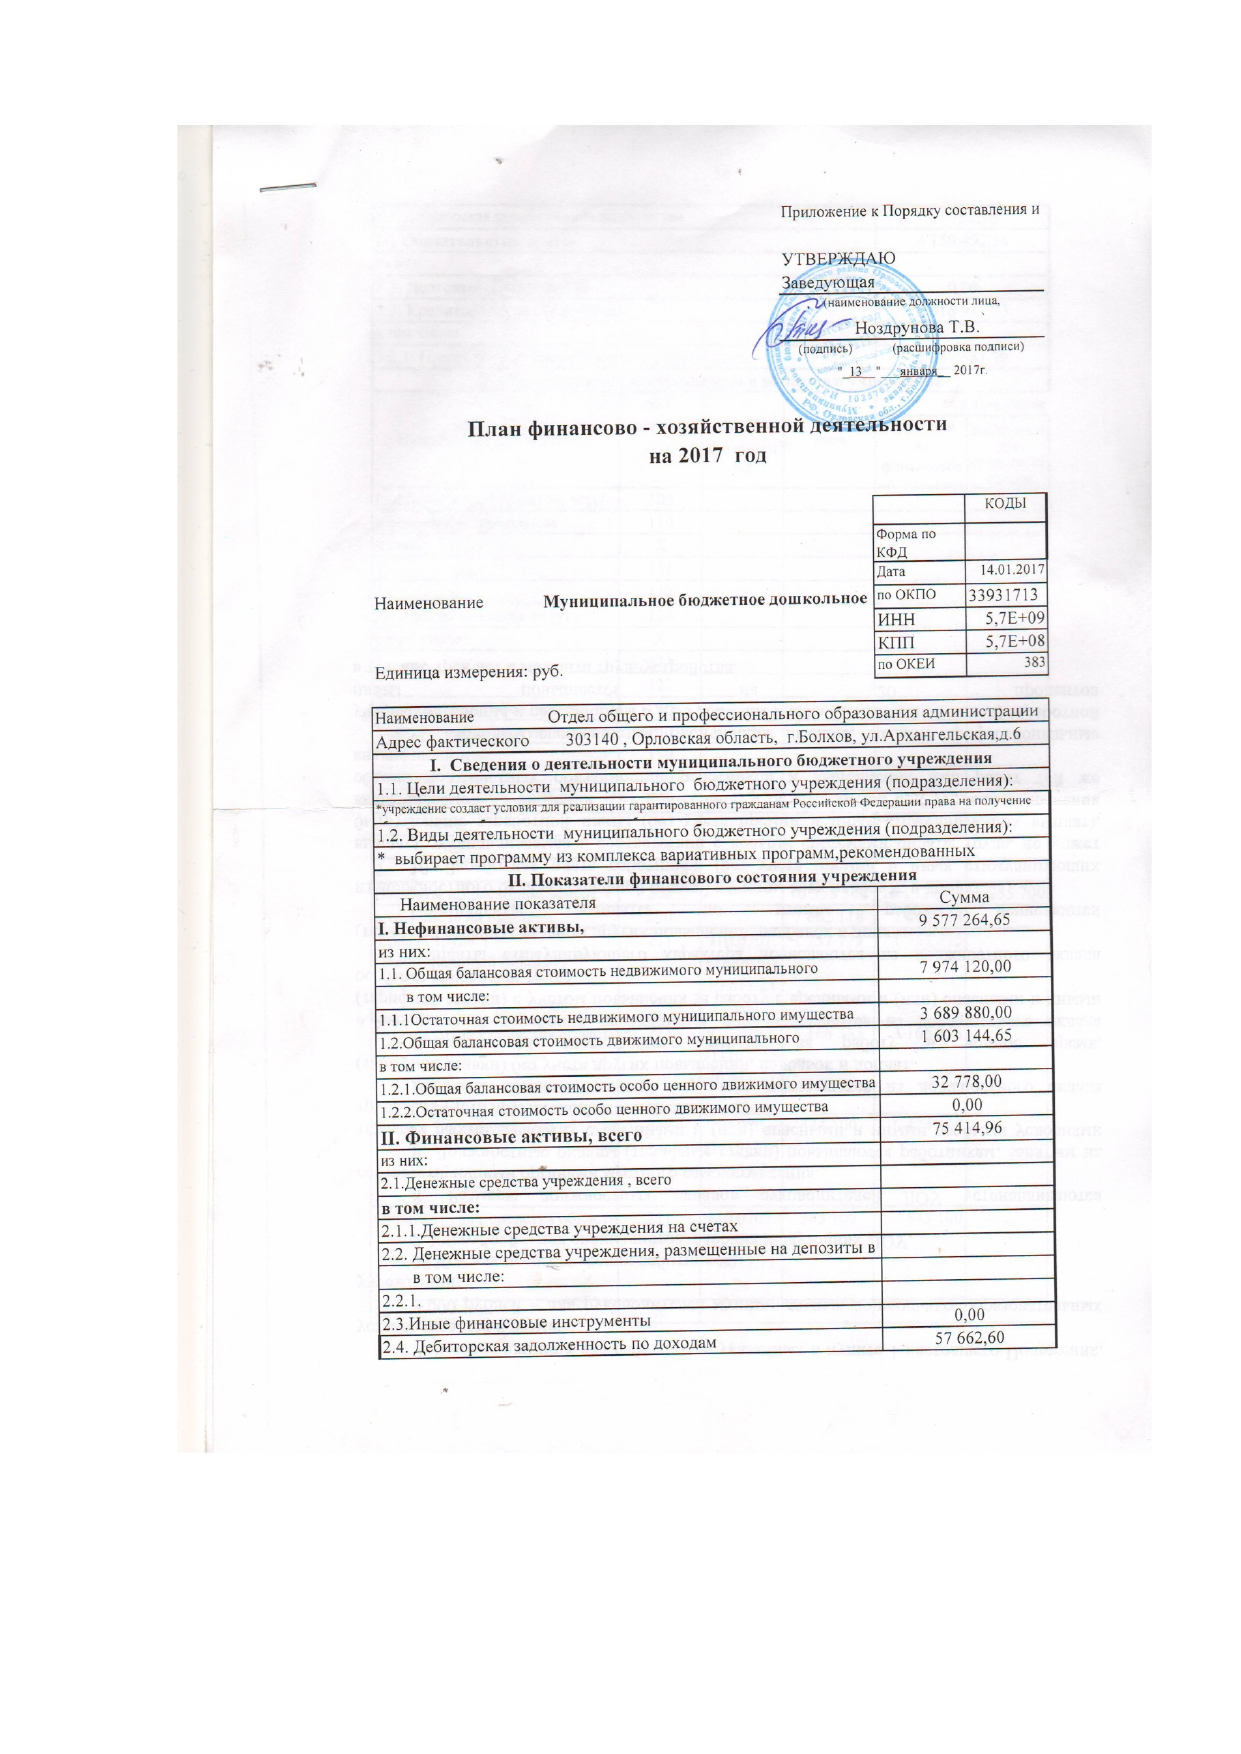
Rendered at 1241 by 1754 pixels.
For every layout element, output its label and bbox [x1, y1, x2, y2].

picture [177, 118, 1152, 1459]
